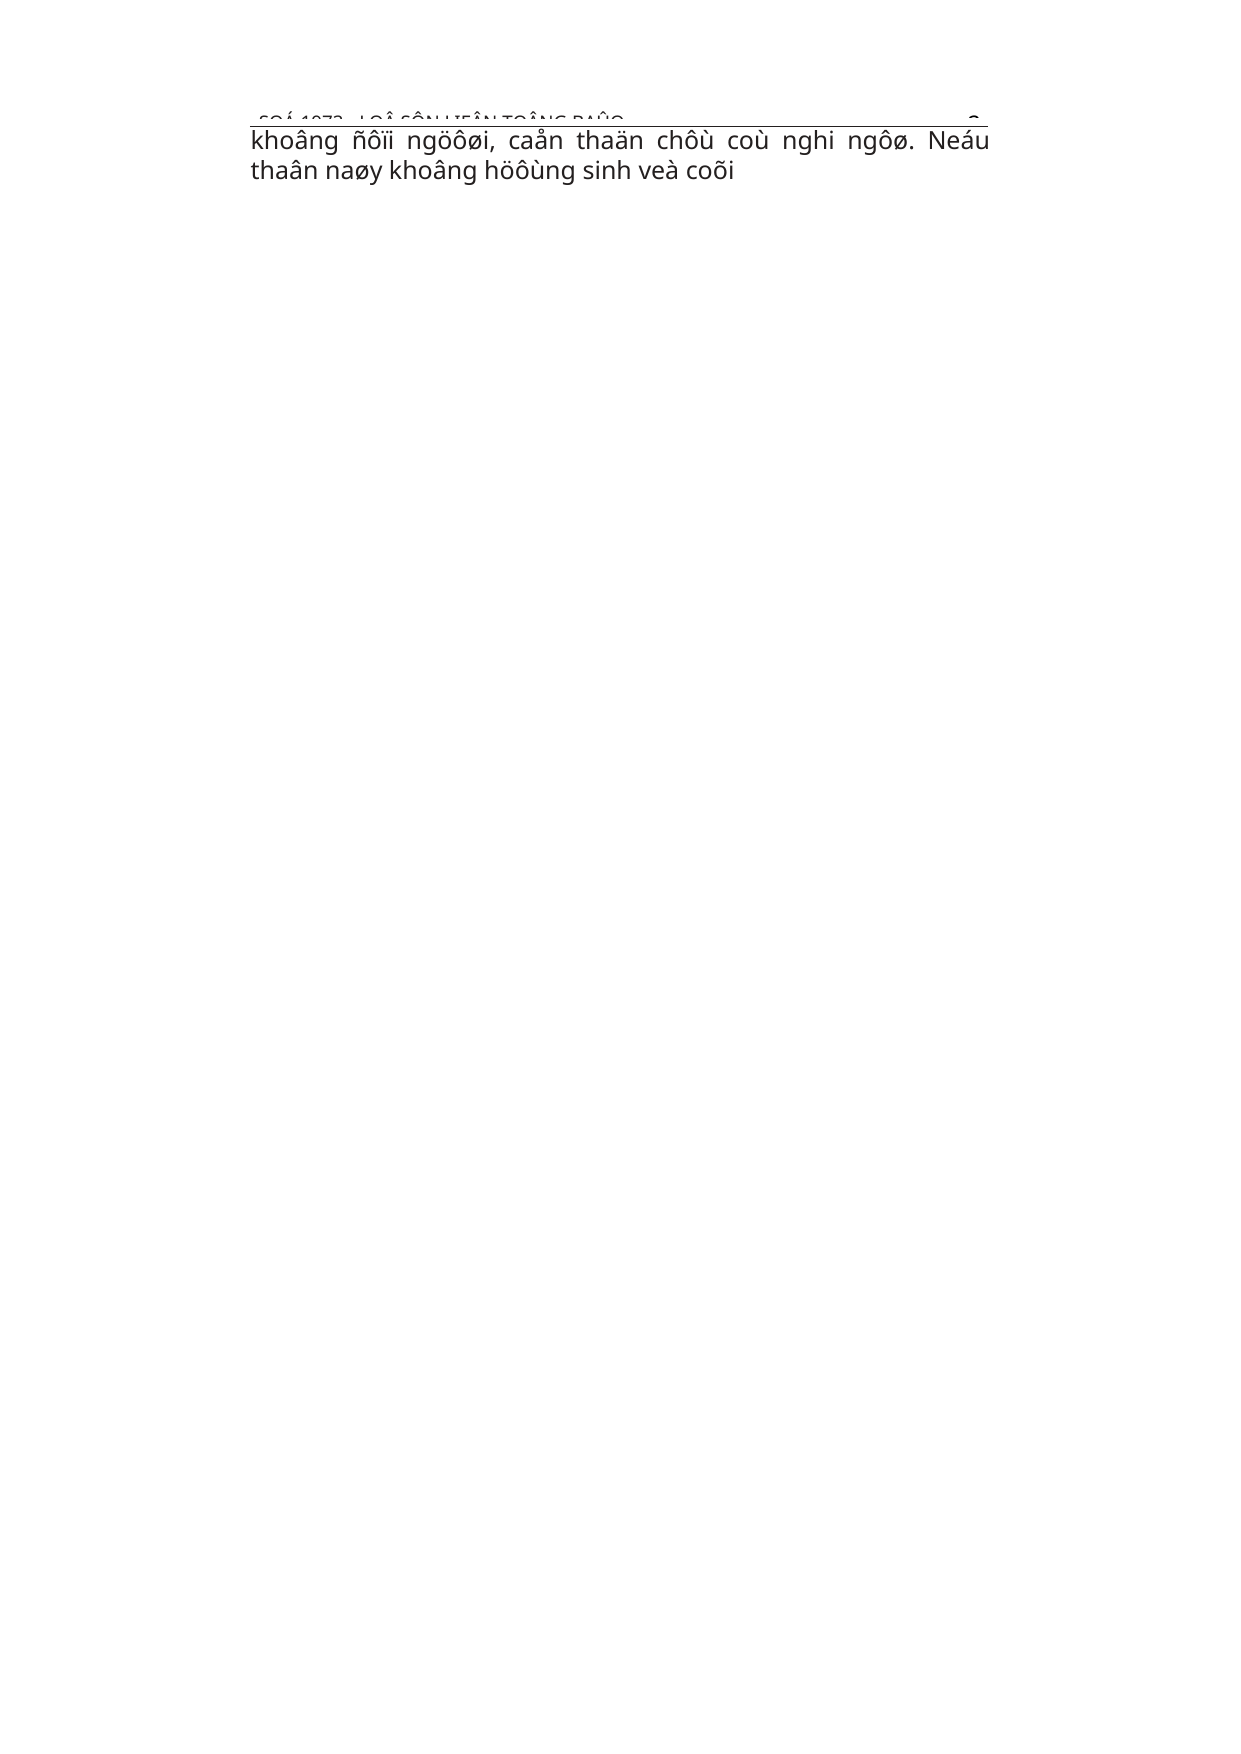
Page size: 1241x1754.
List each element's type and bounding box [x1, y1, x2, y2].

text [250, 125, 990, 187]
